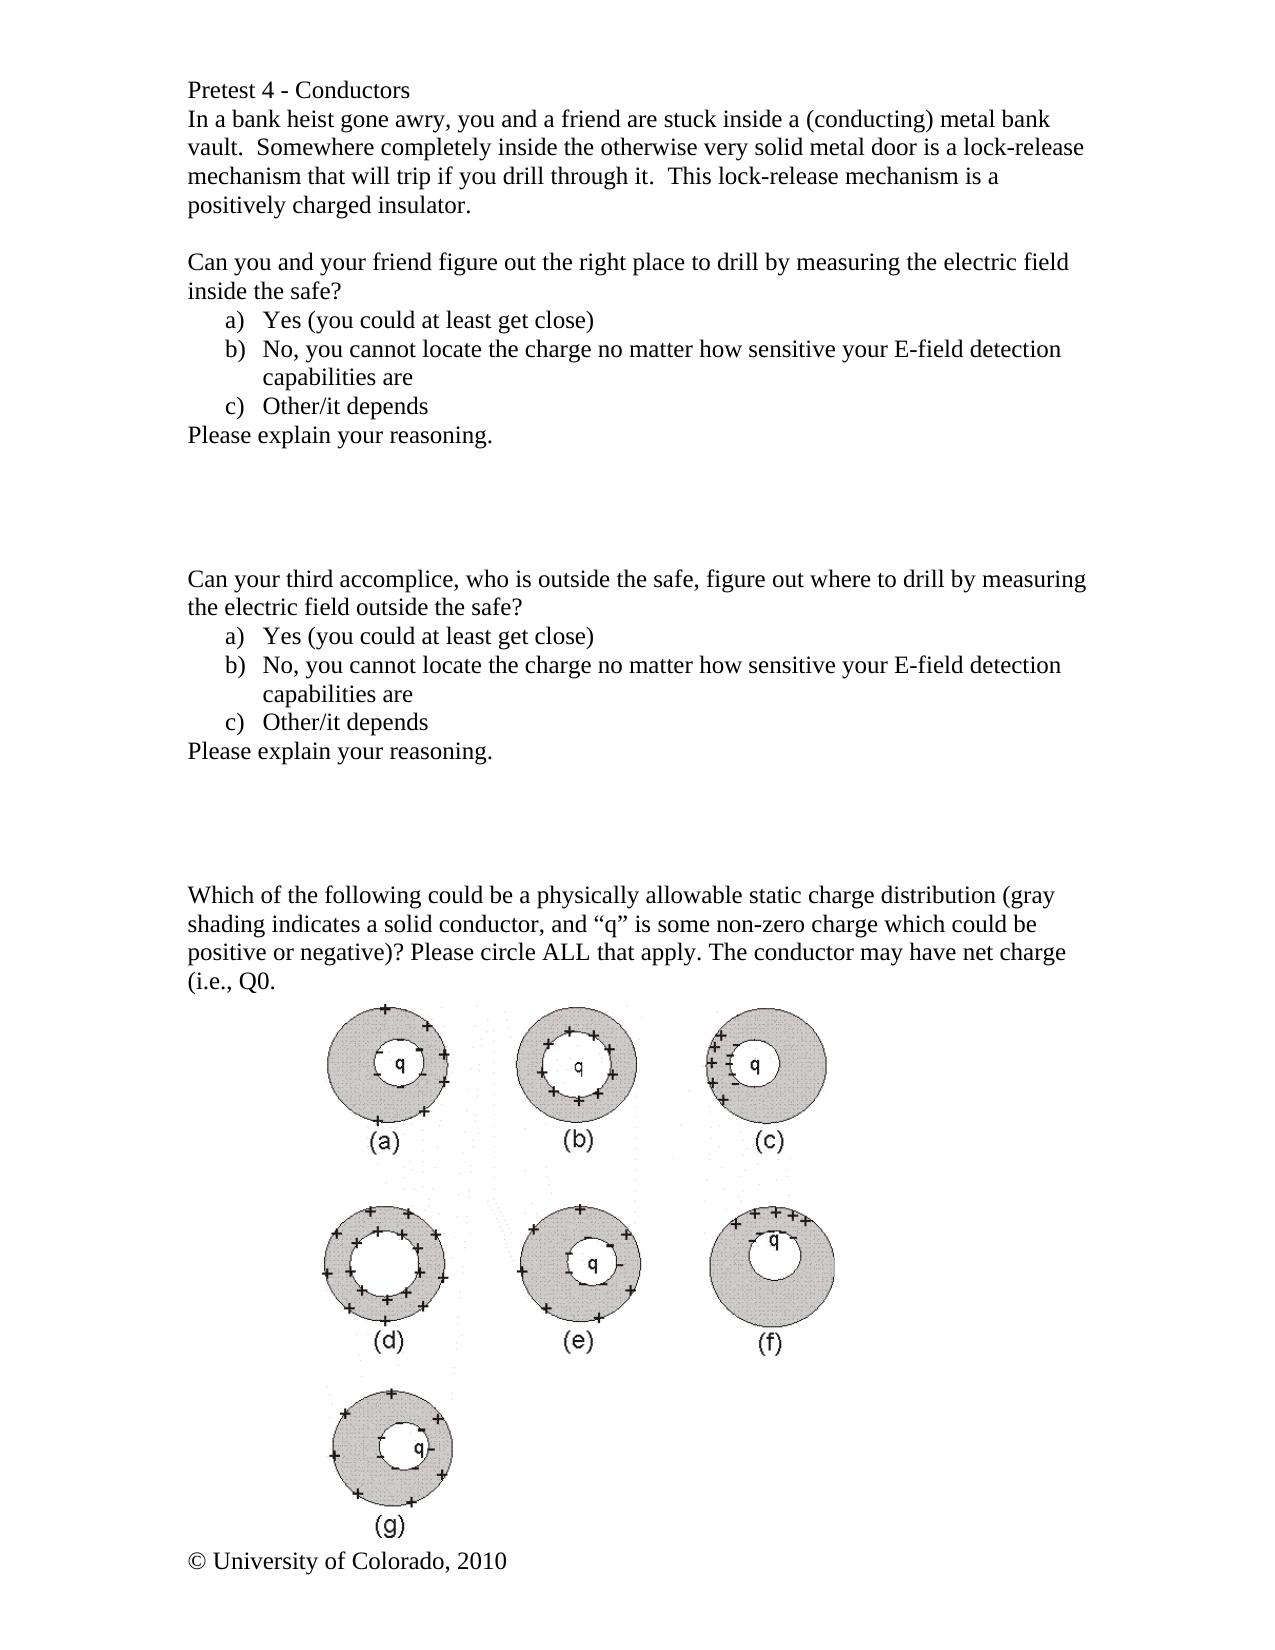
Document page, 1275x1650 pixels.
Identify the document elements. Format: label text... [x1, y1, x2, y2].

text Please explain your reasoning. [187, 736, 1087, 765]
list Other/it depends [225, 707, 1087, 736]
text Can you and your friend figure out the right place to drill by measuring the electric field inside the safe? [187, 247, 1087, 305]
list No, you cannot locate the charge no matter how sensitive your E-field detection capabilities are [225, 334, 1087, 391]
text Can your third accomplice, who is outside the safe, figure out where to drill by measuring the electric field outside the safe? [187, 564, 1087, 621]
list No, you cannot locate the charge no matter how sensitive your E-field detection capabilities are [225, 650, 1087, 707]
text In a bank heist gone awry, you and a friend are stuck inside a (conducting) metal bank vault. Somewhere completely inside the otherwise very solid metal door is a lock-release mechanism that will trip if you drill through it. This lock-release mechanism is a positively charged insulator. [187, 104, 1087, 219]
list Other/it depends [225, 391, 1087, 420]
list Yes (you could at least get close) [225, 305, 1087, 334]
picture [321, 1004, 835, 1538]
text Which of the following could be a physically allowable static charge distribution (gray shading indicates a solid conductor, and “q” is some non-zero charge which could be positive or negative)? Please circle ALL that apply. The conductor may have net charge (i.e., Q0. [187, 851, 1087, 995]
list Yes (you could at least get close) [225, 621, 1087, 650]
text Please explain your reasoning. [187, 420, 1087, 449]
